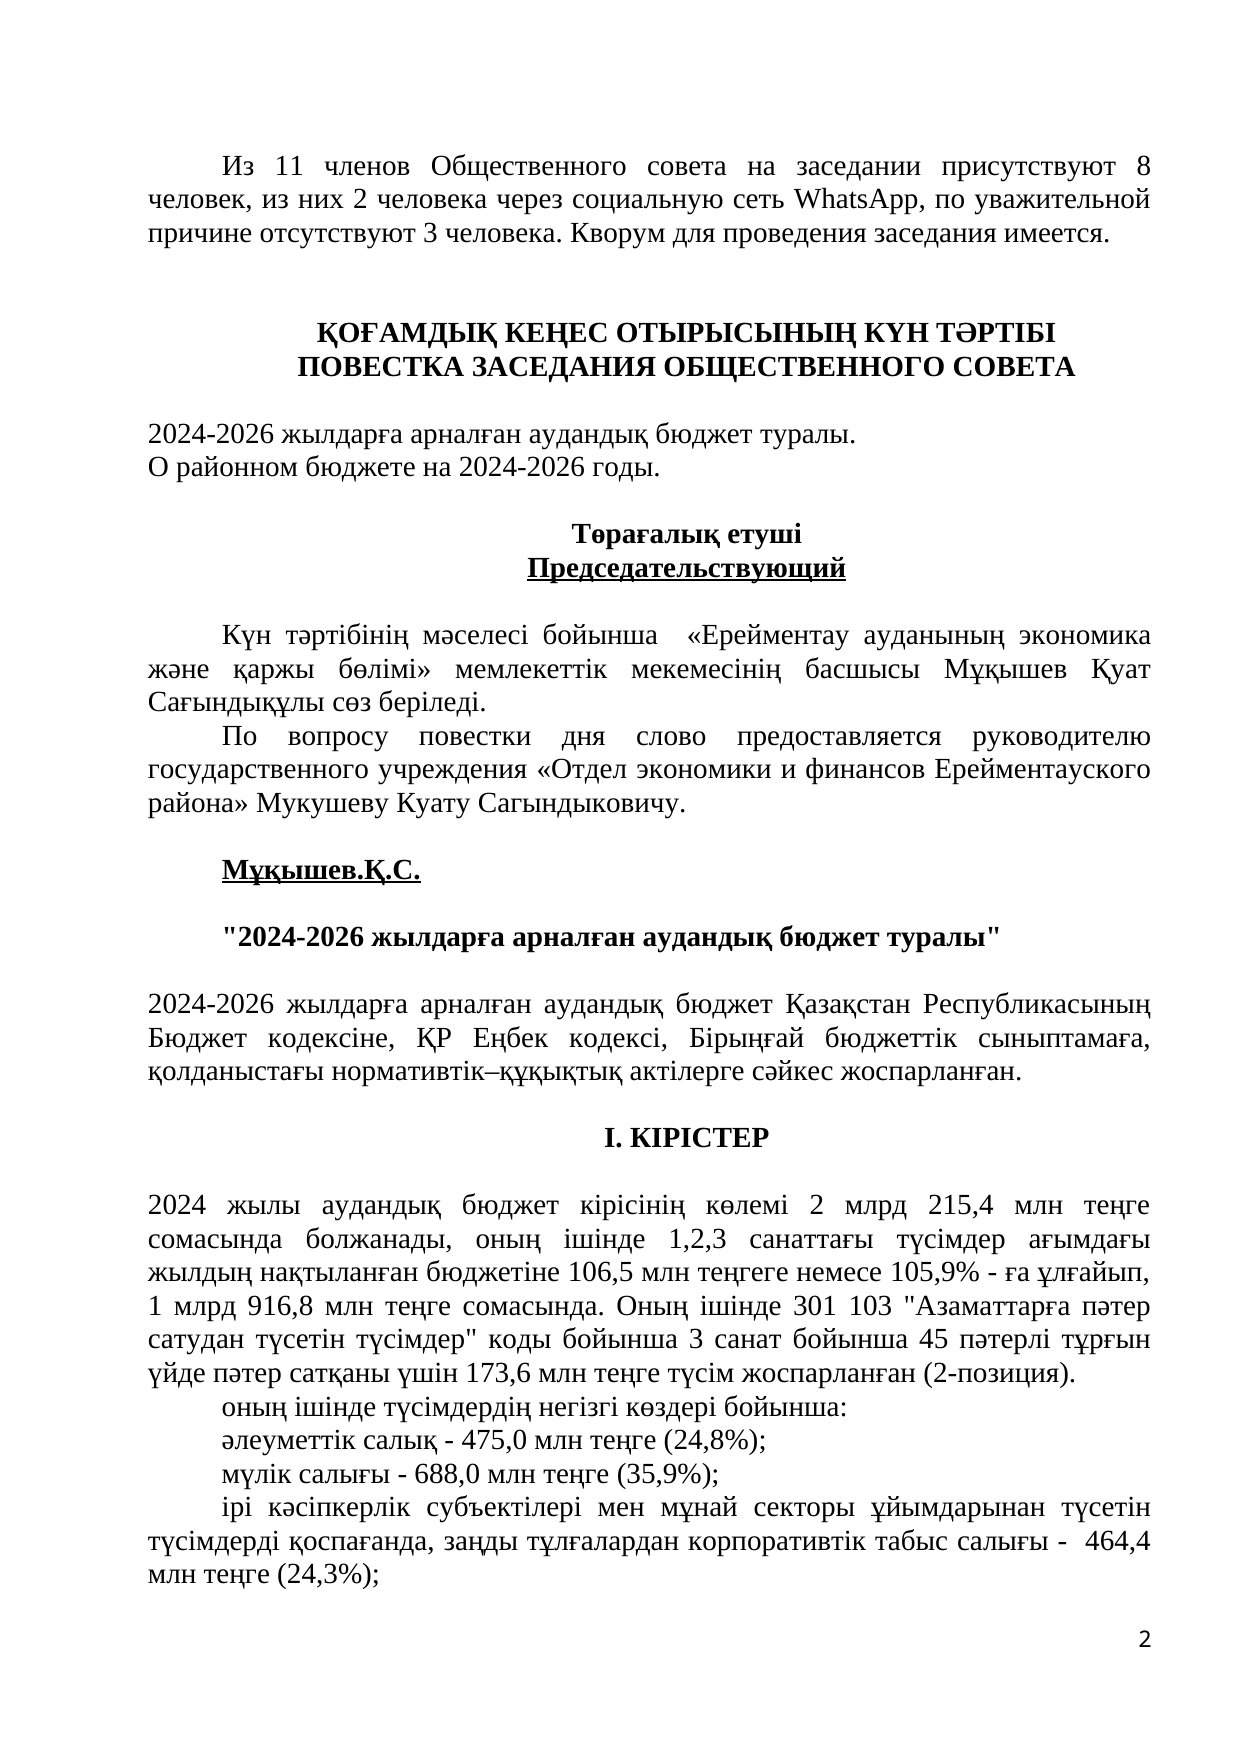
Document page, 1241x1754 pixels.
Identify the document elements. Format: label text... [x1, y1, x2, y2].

text оның ішінде түсімдердің негізгі көздері бойынша: [148, 1389, 1152, 1422]
text Күн тәртібінің мәселесі бойынша «Ерейментау ауданының экономика және қаржы бөлімі» мемлекеттік мекемесінің басшысы Мұқышев Қуат Сағындықұлы сөз беріледі. [148, 617, 1152, 718]
text Мұқышев.Қ.С. [148, 852, 1152, 886]
text 2024-2026 жылдарға арналған аудандық бюджет Қазақстан Республикасының Бюджет кодексіне, ҚР Еңбек кодексі, Бірыңғай бюджеттік сыныптамаға, қолданыстағы нормативтік–құқықтық актілерге сәйкес жоспарланған. [148, 986, 1152, 1087]
text Повестка заседания Общественного Совета [148, 349, 1152, 382]
text О районном бюджете на 2024-2026 годы. [148, 449, 1152, 483]
text ҚОҒАМДЫҚ КЕҢЕС ОТЫРЫСЫНЫҢ КҮН ТӘРТІБІ [148, 315, 1152, 349]
text "2024-2026 жылдарға арналған аудандық бюджет туралы" [148, 919, 1152, 953]
text 2024 жылы аудандық бюджет кірісінің көлемі 2 млрд 215,4 млн теңге сомасында болжанады, оның ішінде 1,2,3 санаттағы түсімдер ағымдағы жылдың нақтыланған бюджетіне 106,5 млн теңгеге немесе 105,9% - ға ұлғайып, 1 млрд 916,8 млн теңге сомасында. Оның ішінде 301 103 "Азаматтарға пәтер сатудан түсетін түсімдер" коды бойынша 3 санат бойынша 45 пәтерлі тұрғын үйде пәтер сатқаны үшін 173,6 млн теңге түсім жоспарланған (2-позиция). [148, 1187, 1152, 1389]
text ірі кәсіпкерлік субъектілері мен мұнай секторы ұйымдарынан түсетін түсімдерді қоспағанда, заңды тұлғалардан корпоративтік табыс салығы - 464,4 млн теңге (24,3%); [148, 1489, 1152, 1590]
text мүлік салығы - 688,0 млн теңге (35,9%); [148, 1456, 1152, 1489]
text По вопросу повестки дня слово предоставляется руководителю государственного учреждения «Отдел экономики и финансов Ерейментауского района» Мукушеву Куату Сагындыковичу. [148, 718, 1152, 818]
text Из 11 членов Общественного совета на заседании присутствуют 8 человек, из них 2 человека через социальную сеть WhatsApp, по уважительной причине отсутствуют 3 человека. Кворум для проведения заседания имеется. [148, 148, 1152, 248]
text әлеуметтік салық - 475,0 млн теңге (24,8%); [148, 1422, 1152, 1456]
text I. КІРІСТЕР [148, 1120, 1152, 1154]
text 2024-2026 жылдарға арналған аудандық бюджет туралы. [148, 416, 1152, 449]
text Председательствующий [148, 550, 1152, 584]
text Төрағалық етуші [148, 517, 1152, 550]
